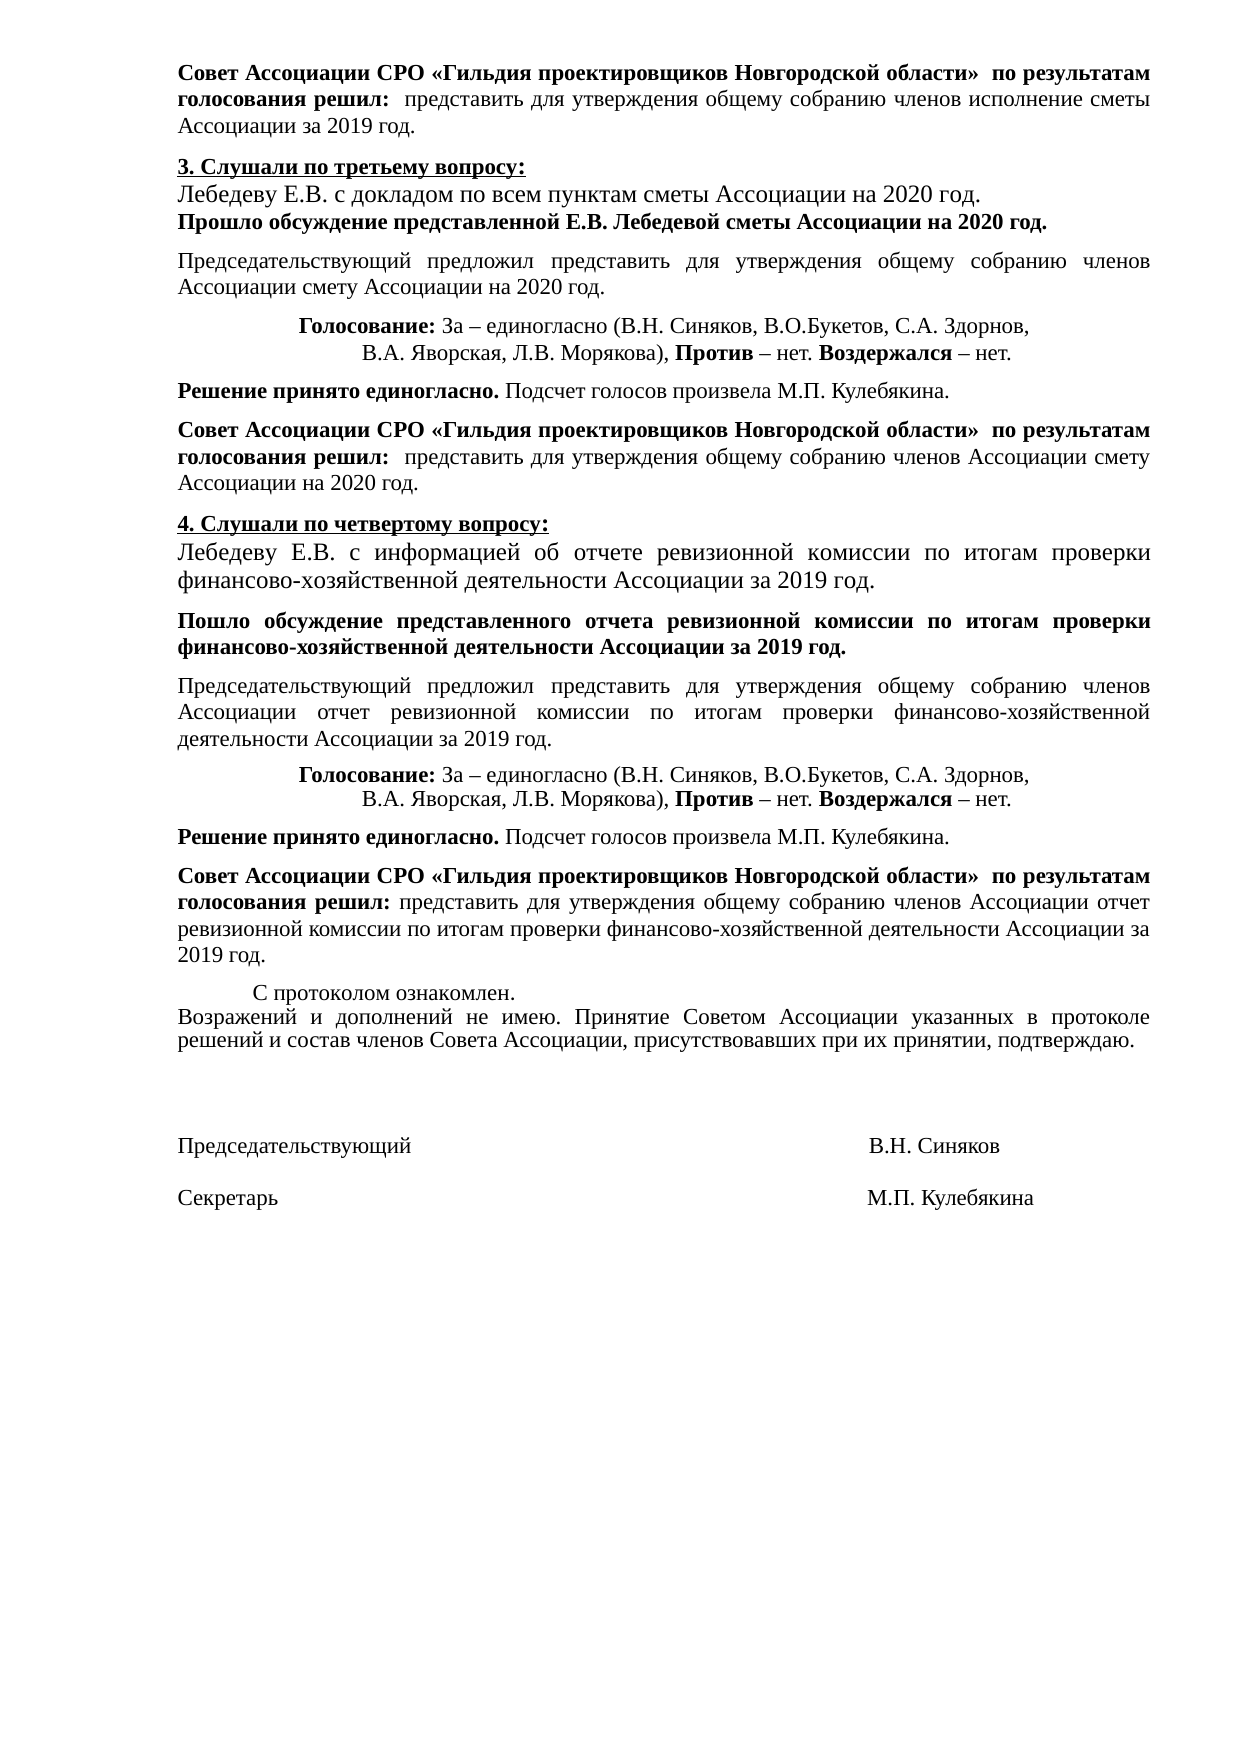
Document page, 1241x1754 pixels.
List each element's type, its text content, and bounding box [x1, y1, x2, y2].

text Секретарь М.П. Кулебякина [177, 1184, 1152, 1211]
text В.А. Яворская, Л.В. Морякова), Против – нет. Воздержался – нет. [222, 787, 1152, 811]
text В.А. Яворская, Л.В. Морякова), Против – нет. Воздержался – нет. [222, 339, 1152, 365]
text Пошло обсуждение представленного отчета ревизионной комиссии по итогам проверки финансово-хозяйственной деятельности Ассоциации за 2019 год. [177, 607, 1152, 659]
text Голосование: За – единогласно (В.Н. Синяков, В.О.Букетов, С.А. Здорнов, [177, 312, 1152, 339]
text 4. Слушали по четвертому вопросу: [177, 508, 1152, 537]
text Лебедеву Е.В. с информацией об отчете ревизионной комиссии по итогам проверки финансово-хозяйственной деятельности Ассоциации за 2019 год. [177, 537, 1152, 594]
text Голосование: За – единогласно (В.Н. Синяков, В.О.Букетов, С.А. Здорнов, [177, 763, 1152, 787]
text Возражений и дополнений не имею. Принятие Советом Ассоциации указанных в протоколе решений и состав членов Совета Ассоциации, присутствовавших при их принятии, подтверждаю. [177, 1005, 1152, 1053]
text Прошло обсуждение представленной Е.В. Лебедевой сметы Ассоциации на 2020 год. [177, 208, 1152, 234]
text 3. Слушали по третьему вопросу: [177, 151, 1152, 179]
text Председательствующий предложил представить для утверждения общему собранию членов Ассоциации смету Ассоциации на 2020 год. [177, 247, 1152, 300]
text Совет Ассоциации СРО «Гильдия проектировщиков Новгородской области» по результатам голосования решил: представить для утверждения общему собранию членов Ассоциации смету Ассоциации на 2020 год. [177, 416, 1152, 495]
list С протоколом ознакомлен. [252, 980, 1152, 1005]
text Совет Ассоциации СРО «Гильдия проектировщиков Новгородской области» по результатам голосования решил: представить для утверждения общему собранию членов исполнение сметы Ассоциации за 2019 год. [177, 59, 1152, 138]
text Лебедеву Е.В. с докладом по всем пунктам сметы Ассоциации на 2020 год. [177, 179, 1152, 208]
text Совет Ассоциации СРО «Гильдия проектировщиков Новгородской области» по результатам голосования решил: представить для утверждения общему собранию членов Ассоциации отчет ревизионной комиссии по итогам проверки финансово-хозяйственной деятельности Ассоциации за 2019 год. [177, 862, 1152, 967]
text Председательствующий предложил представить для утверждения общему собранию членов Ассоциации отчет ревизионной комиссии по итогам проверки финансово-хозяйственной деятельности Ассоциации за 2019 год. [177, 672, 1152, 751]
text Решение принято единогласно. Подсчет голосов произвела М.П. Кулебякина. [177, 823, 1152, 849]
text Председательствующий В.Н. Синяков [177, 1132, 1152, 1158]
text Решение принято единогласно. Подсчет голосов произвела М.П. Кулебякина. [177, 377, 1152, 404]
